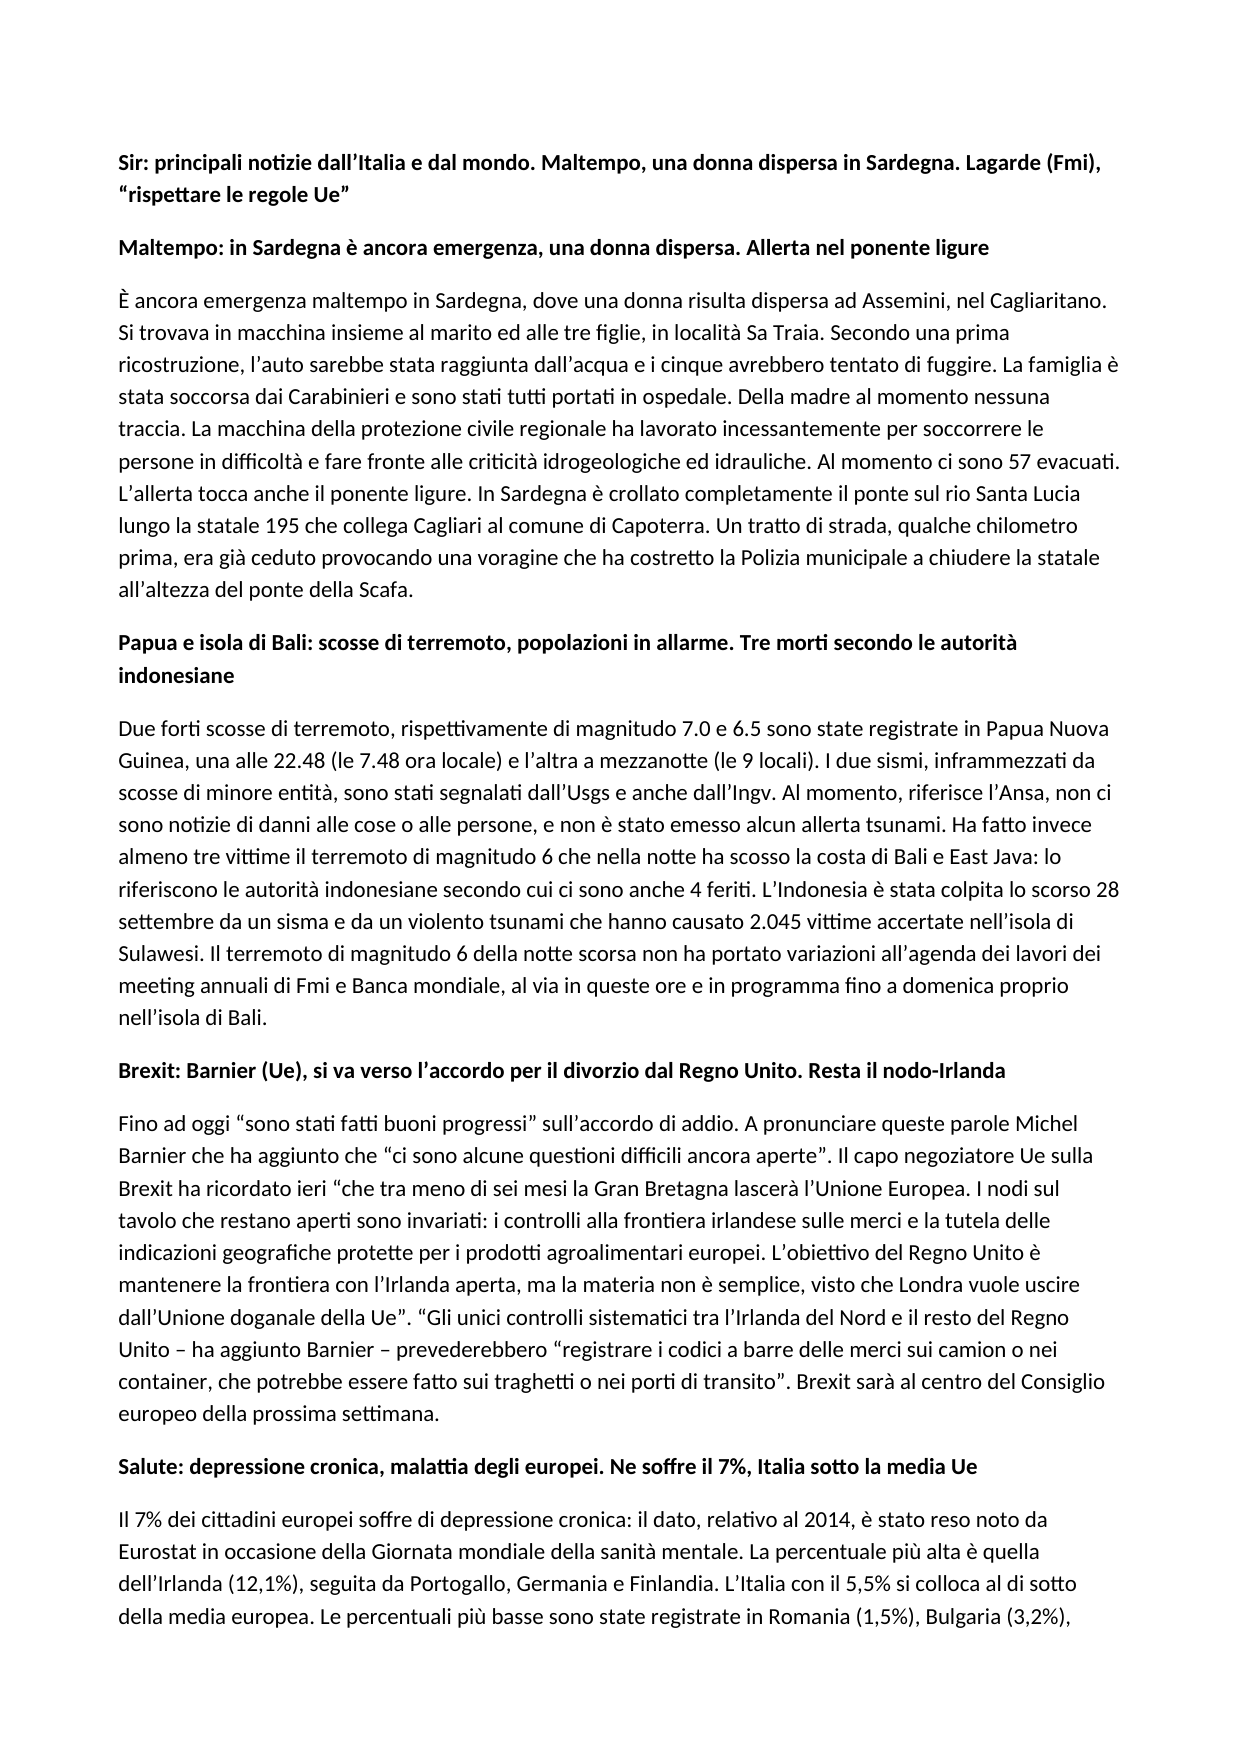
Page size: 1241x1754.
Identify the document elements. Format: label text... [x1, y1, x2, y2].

text È ancora emergenza maltempo in Sardegna, dove una donna risulta dispersa ad Assemini, nel Cagliaritano. Si trovava in macchina insieme al marito ed alle tre figlie, in località Sa Traia. Secondo una prima ricostruzione, l’auto sarebbe stata raggiunta dall’acqua e i cinque avrebbero tentato di fuggire. La famiglia è stata soccorsa dai Carabinieri e sono stati tutti portati in ospedale. Della madre al momento nessuna traccia. La macchina della protezione civile regionale ha lavorato incessantemente per soccorrere le persone in difficoltà e fare fronte alle criticità idrogeologiche ed idrauliche. Al momento ci sono 57 evacuati. L’allerta tocca anche il ponente ligure. In Sardegna è crollato completamente il ponte sul rio Santa Lucia lungo la statale 195 che collega Cagliari al comune di Capoterra. Un tratto di strada, qualche chilometro prima, era già ceduto provocando una voragine che ha costretto la Polizia municipale a chiudere la statale all’altezza del ponte della Scafa. [118, 286, 1122, 603]
text Papua e isola di Bali: scosse di terremoto, popolazioni in allarme. Tre morti secondo le autorità indonesiane [118, 628, 1122, 689]
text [118, 1505, 1122, 1630]
text Salute: depressione cronica, malattia degli europei. Ne soffre il 7%, Italia sotto la media Ue [118, 1452, 1122, 1480]
text Maltempo: in Sardegna è ancora emergenza, una donna dispersa. Allerta nel ponente ligure [118, 233, 1122, 261]
text Brexit: Barnier (Ue), si va verso l’accordo per il divorzio dal Regno Unito. Resta il nodo-Irlanda [118, 1056, 1122, 1084]
text Fino ad oggi “sono stati fatti buoni progressi” sull’accordo di addio. A pronunciare queste parole Michel Barnier che ha aggiunto che “ci sono alcune questioni difficili ancora aperte”. Il capo negoziatore Ue sulla Brexit ha ricordato ieri “che tra meno di sei mesi la Gran Bretagna lascerà l’Unione Europea. I nodi sul tavolo che restano aperti sono invariati: i controlli alla frontiera irlandese sulle merci e la tutela delle indicazioni geografiche protette per i prodotti agroalimentari europei. L’obiettivo del Regno Unito è mantenere la frontiera con l’Irlanda aperta, ma la materia non è semplice, visto che Londra vuole uscire dall’Unione doganale della Ue”. “Gli unici controlli sistematici tra l’Irlanda del Nord e il resto del Regno Unito – ha aggiunto Barnier – prevederebbero “registrare i codici a barre delle merci sui camion o nei container, che potrebbe essere fatto sui traghetti o nei porti di transito”. Brexit sarà al centro del Consiglio europeo della prossima settimana. [118, 1109, 1122, 1427]
text Sir: principali notizie dall’Italia e dal mondo. Maltempo, una donna dispersa in Sardegna. Lagarde (Fmi), “rispettare le regole Ue” [118, 148, 1122, 208]
text Due forti scosse di terremoto, rispettivamente di magnitudo 7.0 e 6.5 sono state registrate in Papua Nuova Guinea, una alle 22.48 (le 7.48 ora locale) e l’altra a mezzanotte (le 9 locali). I due sismi, inframmezzati da scosse di minore entità, sono stati segnalati dall’Usgs e anche dall’Ingv. Al momento, riferisce l’Ansa, non ci sono notizie di danni alle cose o alle persone, e non è stato emesso alcun allerta tsunami. Ha fatto invece almeno tre vittime il terremoto di magnitudo 6 che nella notte ha scosso la costa di Bali e East Java: lo riferiscono le autorità indonesiane secondo cui ci sono anche 4 feriti. L’Indonesia è stata colpita lo scorso 28 settembre da un sisma e da un violento tsunami che hanno causato 2.045 vittime accertate nell’isola di Sulawesi. Il terremoto di magnitudo 6 della notte scorsa non ha portato variazioni all’agenda dei lavori dei meeting annuali di Fmi e Banca mondiale, al via in queste ore e in programma fino a domenica proprio nell’isola di Bali. [118, 714, 1122, 1031]
